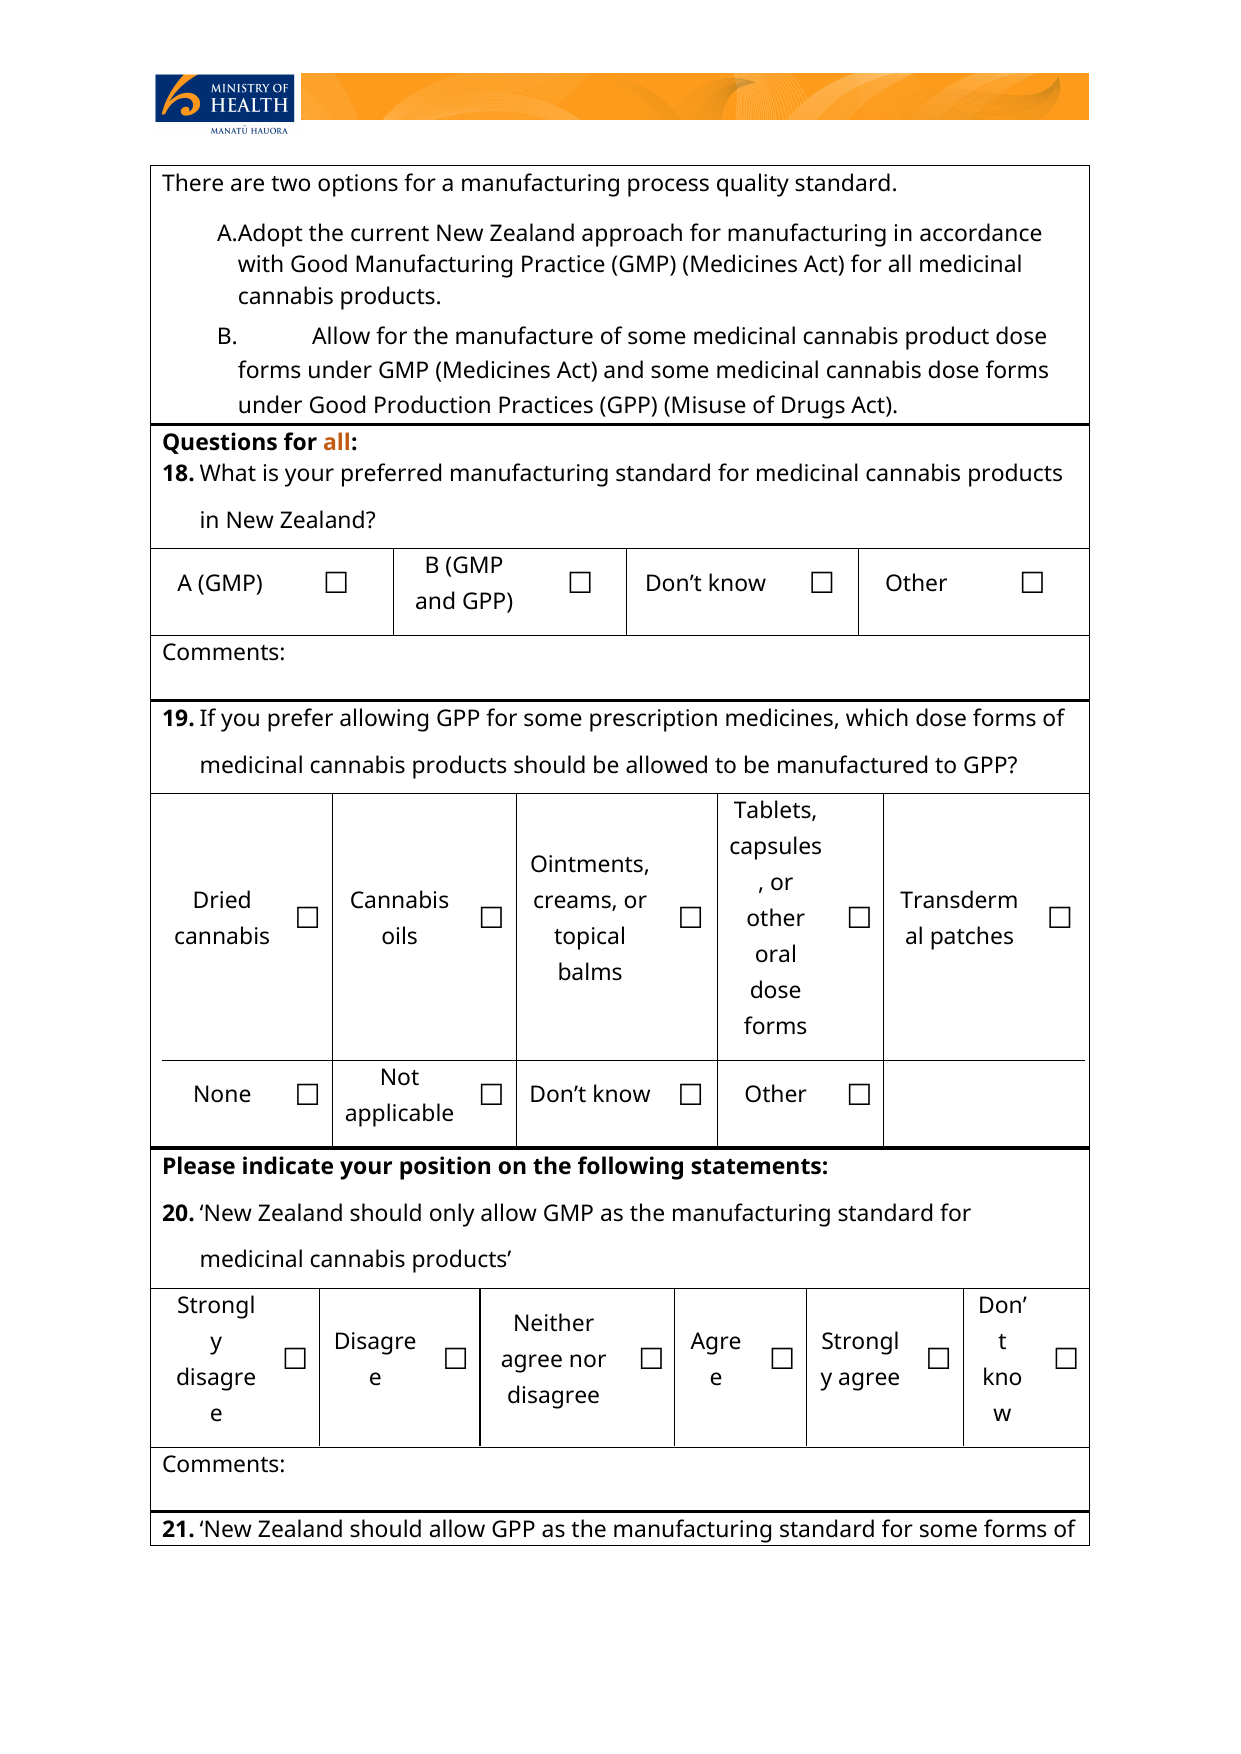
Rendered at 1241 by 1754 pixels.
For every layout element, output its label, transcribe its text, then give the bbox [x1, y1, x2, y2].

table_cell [151, 1513, 1089, 1544]
table_cell [884, 794, 1089, 1146]
table_cell Comments: [151, 1448, 1089, 1510]
table_cell [333, 794, 516, 1060]
table_cell [333, 1061, 516, 1146]
table_cell [718, 794, 883, 1060]
table_cell [718, 1061, 883, 1146]
table_cell [517, 794, 717, 1060]
table_cell Comments: [151, 636, 1089, 698]
table_cell Questions for all: What is your preferred manufacturing standard for medicinal cannabis products in New Zealand? [151, 426, 1089, 548]
table_cell Please indicate your position on the following statements: ‘New Zealand should only allow GMP as the manufacturing standard for medicinal cannabis products’ [151, 1150, 1089, 1288]
table_cell [627, 549, 858, 635]
table_cell [859, 549, 1089, 635]
table_cell [151, 794, 332, 1146]
table_cell [151, 549, 393, 635]
table_cell If you prefer allowing GPP for some prescription medicines, which dose forms of medicinal cannabis products should be allowed to be manufactured to GPP? [151, 702, 1089, 793]
table_cell [394, 549, 626, 635]
table_cell [517, 1061, 717, 1146]
table_cell [151, 1289, 1089, 1447]
table_cell There are two options for a manufacturing process quality standard. Adopt the current New Zealand approach for manufacturing in accordance with Good Manufacturing Practice (GMP) (Medicines Act) for all medicinal cannabis products. Allow for the manufacture of some medicinal cannabis product dose forms under GMP (Medicines Act) and some medicinal cannabis dose forms under Good Production Practices (GPP) (Misuse of Drugs Act). [151, 166, 1089, 422]
